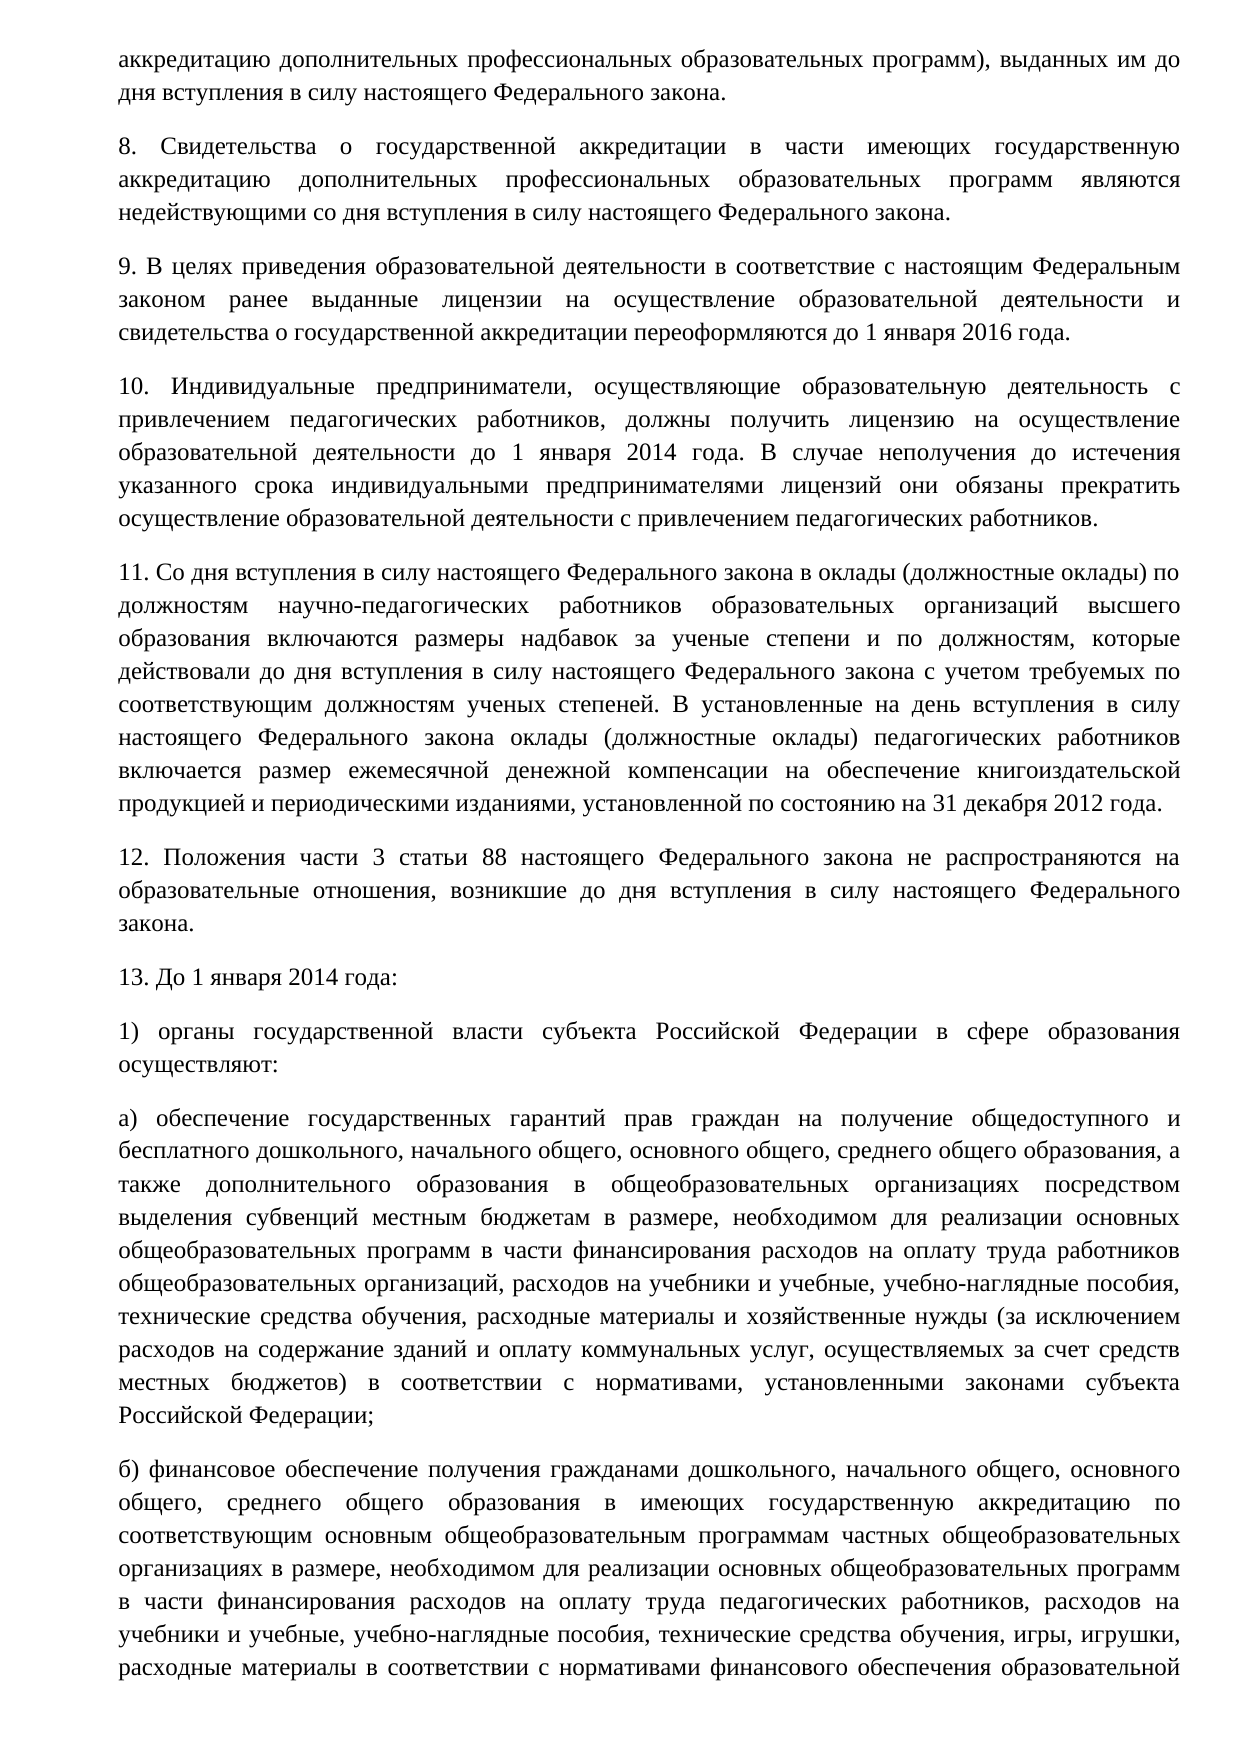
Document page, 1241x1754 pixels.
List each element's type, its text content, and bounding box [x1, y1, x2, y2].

text 13. До 1 января 2014 года: [118, 962, 1181, 991]
text а) обеспечение государственных гарантий прав граждан на получение общедоступного и бесплатного дошкольного, начального общего, основного общего, среднего общего образования, а также дополнительного образования в общеобразовательных организациях посредством выделения субвенций местным бюджетам в размере, необходимом для реализации основных общеобразовательных программ в части финансирования расходов на оплату труда работников общеобразовательных организаций, расходов на учебники и учебные, учебно-наглядные пособия, технические средства обучения, расходные материалы и хозяйственные нужды (за исключением расходов на содержание зданий и оплату коммунальных услуг, осуществляемых за счет средств местных бюджетов) в соответствии с нормативами, установленными законами субъекта Российской Федерации; [118, 1103, 1181, 1428]
text 1) органы государственной власти субъекта Российской Федерации в сфере образования осуществляют: [118, 1016, 1181, 1077]
text 9. В целях приведения образовательной деятельности в соответствие с настоящим Федеральным законом ранее выданные лицензии на осуществление образовательной деятельности и свидетельства о государственной аккредитации переоформляются до 1 января 2016 года. [118, 251, 1181, 346]
text 8. Свидетельства о государственной аккредитации в части имеющих государственную аккредитацию дополнительных профессиональных образовательных программ являются недействующими со дня вступления в силу настоящего Федерального закона. [118, 131, 1181, 226]
text 12. Положения части 3 статьи 88 настоящего Федерального закона не распространяются на образовательные отношения, возникшие до дня вступления в силу настоящего Федерального закона. [118, 842, 1181, 937]
text 11. Со дня вступления в силу настоящего Федерального закона в оклады (должностные оклады) по должностям научно-педагогических работников образовательных организаций высшего образования включаются размеры надбавок за ученые степени и по должностям, которые действовали до дня вступления в силу настоящего Федерального закона с учетом требуемых по соответствующим должностям ученых степеней. В установленные на день вступления в силу настоящего Федерального закона оклады (должностные оклады) педагогических работников включается размер ежемесячной денежной компенсации на обеспечение книгоиздательской продукцией и периодическими изданиями, установленной по состоянию на 31 декабря 2012 года. [118, 557, 1181, 817]
text 10. Индивидуальные предприниматели, осуществляющие образовательную деятельность с привлечением педагогических работников, должны получить лицензию на осуществление образовательной деятельности до 1 января 2014 года. В случае неполучения до истечения указанного срока индивидуальными предпринимателями лицензий они обязаны прекратить осуществление образовательной деятельности с привлечением педагогических работников. [118, 371, 1181, 532]
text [118, 1454, 1181, 1681]
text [118, 44, 1181, 106]
